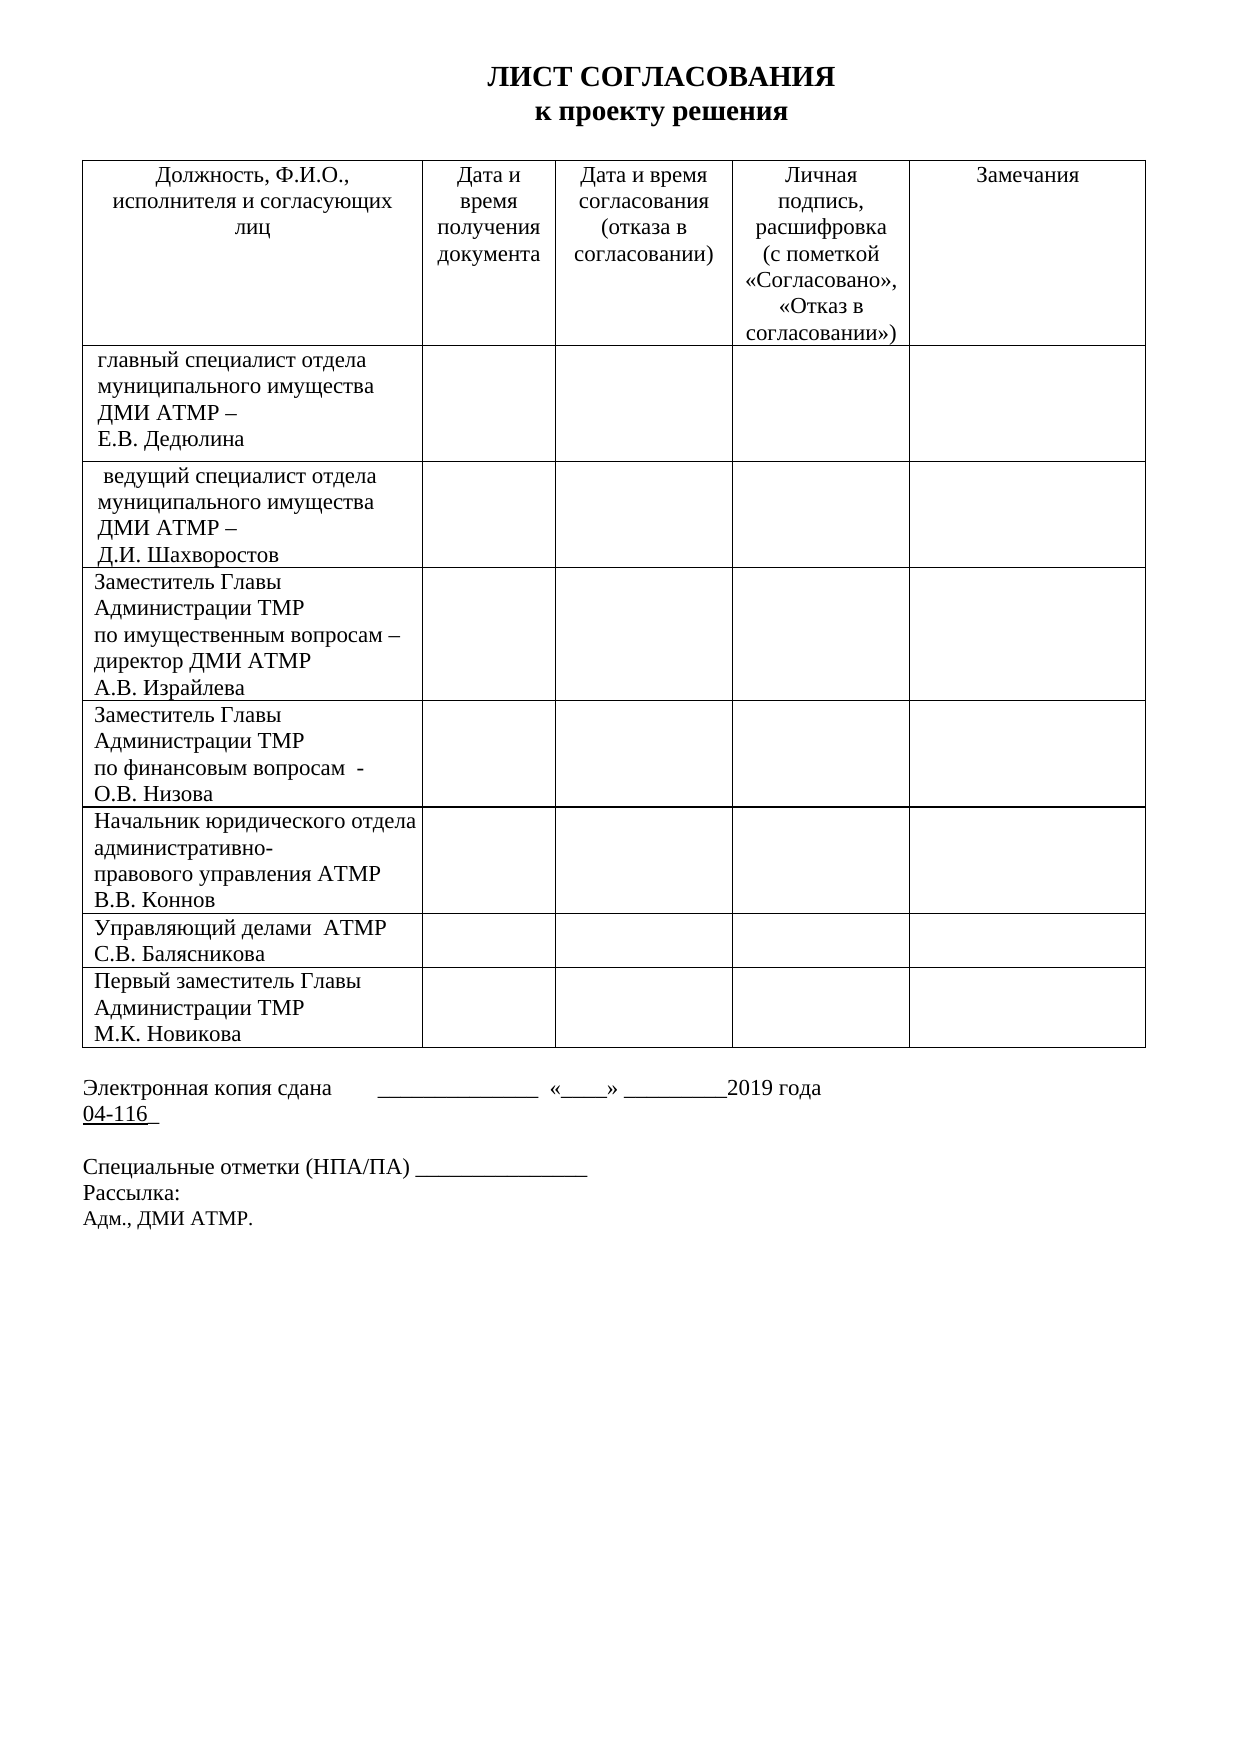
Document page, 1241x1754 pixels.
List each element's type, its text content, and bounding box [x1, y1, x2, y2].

table_cell [733, 701, 909, 806]
table_header Дата и время согласования (отказа в согласовании) [556, 161, 732, 345]
table_cell ведущий специалист отдела муниципального имущества ДМИ АТМР – Д.И. Шахворостов [83, 462, 422, 567]
text Адм., ДМИ АТМР. [83, 1206, 1181, 1230]
text ЛИСТ СОГЛАСОВАНИЯ [142, 59, 1181, 93]
table_cell [423, 568, 555, 700]
table_cell [733, 346, 909, 461]
table_cell Первый заместитель Главы Администрации ТМР М.К. Новикова [83, 968, 422, 1047]
table_cell Заместитель Главы Администрации ТМР по финансовым вопросам - О.В. Низова [83, 701, 422, 806]
table_cell [556, 462, 732, 567]
text Электронная копия сдана ______________ «____» _________2019 года [83, 1074, 1181, 1100]
table_cell [423, 968, 555, 1047]
table_header Замечания [910, 161, 1145, 345]
table_cell [556, 808, 732, 913]
text Специальные отметки (НПА/ПА) _______________ [83, 1153, 1181, 1179]
table_cell [423, 346, 555, 461]
table_cell [556, 346, 732, 461]
table_cell [910, 568, 1145, 700]
table_header Дата и время получения документа [423, 161, 555, 345]
table_cell [733, 462, 909, 567]
table_cell [733, 568, 909, 700]
table_cell [910, 968, 1145, 1047]
table_cell [910, 808, 1145, 913]
table_cell Начальник юридического отдела административно- правового управления АТМР В.В. Коннов [83, 808, 422, 913]
table_cell [733, 808, 909, 913]
table_cell [910, 701, 1145, 806]
table_cell [556, 968, 732, 1047]
table_cell [910, 914, 1145, 967]
table_cell [910, 346, 1145, 461]
table_cell [556, 914, 732, 967]
table_cell [733, 968, 909, 1047]
table_cell Заместитель Главы Администрации ТМР по имущественным вопросам – директор ДМИ АТМР А.В. Израйлева [83, 568, 422, 700]
text к проекту решения [142, 93, 1181, 126]
table_header Личная подпись, расшифровка (с пометкой «Согласовано», «Отказ в согласовании») [733, 161, 909, 345]
table_cell [910, 462, 1145, 567]
text 04-116_ [83, 1100, 1181, 1127]
table_cell главный специалист отдела муниципального имущества ДМИ АТМР – Е.В. Дедюлина [83, 346, 422, 461]
table_cell [556, 568, 732, 700]
table_cell [733, 914, 909, 967]
table_cell [423, 914, 555, 967]
text Рассылка: [83, 1179, 1181, 1206]
table_cell [556, 701, 732, 806]
table_cell Управляющий делами АТМР С.В. Балясникова [83, 914, 422, 967]
table_cell [423, 462, 555, 567]
table_cell [423, 808, 555, 913]
table_cell [423, 701, 555, 806]
table_header Должность, Ф.И.О., исполнителя и согласующих лиц [83, 161, 422, 345]
